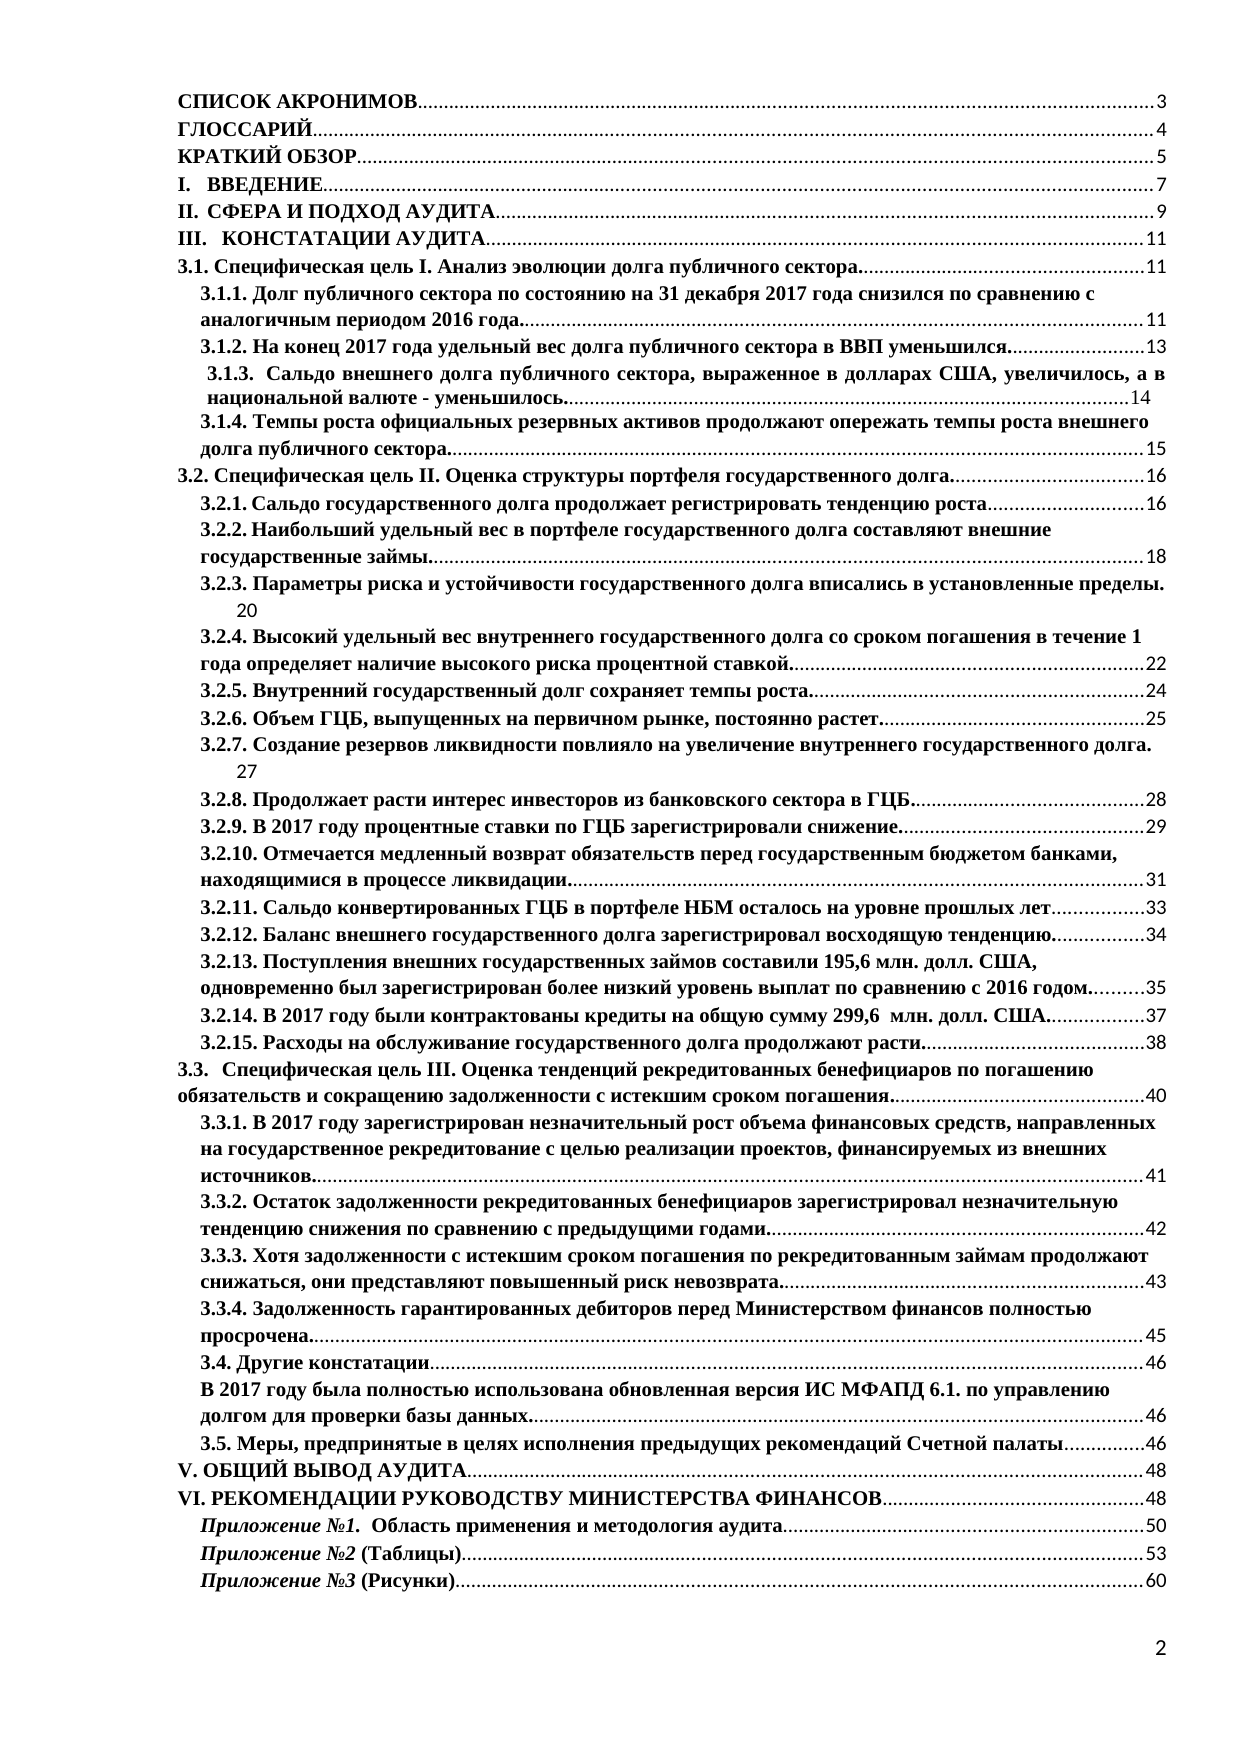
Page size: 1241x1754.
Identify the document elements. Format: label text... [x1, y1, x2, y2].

text 3.3.2. Остаток задолженности рекредитованных бенефициаров зарегистрировал незначительную тенденцию снижения по сравнению с предыдущими годами. 42 [200, 1189, 1167, 1241]
text 3.2.12. Баланс внешнего государственного долга зарегистрировал восходящую тенденцию. 34 [200, 921, 1167, 947]
text III. КОНСТАТАЦИИ АУДИТА 11 [177, 226, 1167, 251]
text В 2017 году была полностью использована обновленная версия ИС МФАПД 6.1. по управлению долгом для проверки базы данных. 46 [200, 1377, 1167, 1428]
text СПИСОК АКРОНИМОВ 3 [177, 89, 1167, 114]
text 3.2.10. Отмечается медленный возврат обязательств перед государственным бюджетом банками, находящимися в процессе ликвидации. 31 [200, 841, 1167, 892]
text 3.2.9. В 2017 году процентные ставки по ГЦБ зарегистрировали снижение. 29 [200, 813, 1167, 838]
text II. СФЕРА И ПОДХОД АУДИТА 9 [177, 198, 1167, 224]
text 3.3.1. В 2017 году зарегистрирован незначительный рост объема финансовых средств, направленных на государственное рекредитование с целью реализации проектов, финансируемых из внешних источников. 41 [200, 1110, 1167, 1187]
text 3.3.4. Задолженность гарантированных дебиторов перед Министерством финансов полностью просрочена. 45 [200, 1296, 1167, 1347]
text 3.1.2. На конец 2017 года удельный вес долга публичного сектора в ВВП уменьшился. 13 [200, 334, 1167, 359]
text КРАТКИЙ ОБЗОР 5 [177, 143, 1167, 169]
text 3.2.5. Внутренний государственный долг сохраняет темпы роста. 24 [200, 677, 1167, 703]
text 3.2.13. Поступления внешних государственных займов составили 195,6 млн. долл. США, одновременно был зарегистрирован более низкий уровень выплат по сравнению с 2016 годом. 35 [200, 949, 1167, 1000]
text Приложение №1. Область применения и методология аудита 50 [200, 1512, 1167, 1538]
text 3.2.3. Параметры риска и устойчивости государственного долга вписались в установленные пределы. 20 [200, 571, 1167, 622]
text 3.2.6. Объем ГЦБ, выпущенных на первичном рынке, постоянно растет. 25 [200, 705, 1167, 730]
text 3.2.15. Расходы на обслуживание государственного долга продолжают расти. 38 [200, 1029, 1167, 1055]
text Приложение №2 (Таблицы) 53 [200, 1540, 1167, 1565]
text I. ВВЕДЕНИЕ 7 [177, 171, 1167, 196]
text 3.2.7. Создание резервов ликвидности повлияло на увеличение внутреннего государственного долга. 27 [200, 732, 1167, 784]
text 3.2.4. Высокий удельный вес внутреннего государственного долга со сроком погашения в течение 1 года определяет наличие высокого риска процентной ставкой. 22 [200, 624, 1167, 676]
text 3.4. Другие констатации 46 [200, 1349, 1167, 1375]
text VI. РЕКОМЕНДАЦИИ РУКОВОДСТВУ МИНИСТЕРСТВА ФИНАНСОВ 48 [177, 1485, 1167, 1510]
text 3.5. Меры, предпринятые в целях исполнения предыдущих рекомендаций Счетной палаты 46 [200, 1430, 1167, 1456]
text 3.2. Специфическая цель II. Оценка структуры портфеля государственного долга. 16 [177, 463, 1167, 488]
text V. ОБЩИЙ ВЫВОД АУДИТА 48 [177, 1457, 1167, 1483]
text 3.2.1. Сальдо государственного долга продолжает регистрировать тенденцию роста 16 [200, 490, 1167, 515]
text 3.1.3. Сальдо внешнего долга публичного сектора, выраженное в долларах США, увеличилось, а в национальной валюте - уменьшилось. 14 [207, 361, 1167, 409]
text 3.1.4. Темпы роста официальных резервных активов продолжают опережать темпы роста внешнего долга публичного сектора. 15 [200, 409, 1167, 461]
text 3.2.2. Наибольший удельный вес в портфеле государственного долга составляют внешние государственные займы. 18 [200, 517, 1167, 569]
text ГЛОССАРИЙ 4 [177, 116, 1167, 141]
text 3.1.1. Долг публичного сектора по состоянию на 31 декабря 2017 года снизился по сравнению с аналогичным периодом 2016 года. 11 [200, 280, 1167, 332]
text Приложение №3 (Рисунки) 60 [200, 1567, 1167, 1592]
text 3.3. Специфическая цель III. Оценка тенденций рекредитованных бенефициаров по погашению обязательств и сокращению задолженности с истекшим сроком погашения. 40 [177, 1057, 1167, 1108]
text 3.2.11. Сальдо конвертированных ГЦБ в портфеле НБМ осталось на уровне прошлых лет 33 [200, 894, 1167, 919]
text 3.3.3. Хотя задолженности с истекшим сроком погашения по рекредитованным займам продолжают снижаться, они представляют повышенный риск невозврата. 43 [200, 1243, 1167, 1294]
text 3.2.14. В 2017 году были контрактованы кредиты на общую сумму 299,6 млн. долл. США. 37 [200, 1002, 1167, 1027]
text 3.2.8. Продолжает расти интерес инвесторов из банковского сектора в ГЦБ. 28 [200, 786, 1167, 811]
text 3.1. Специфическая цель I. Анализ эволюции долга публичного сектора. 11 [177, 253, 1167, 278]
